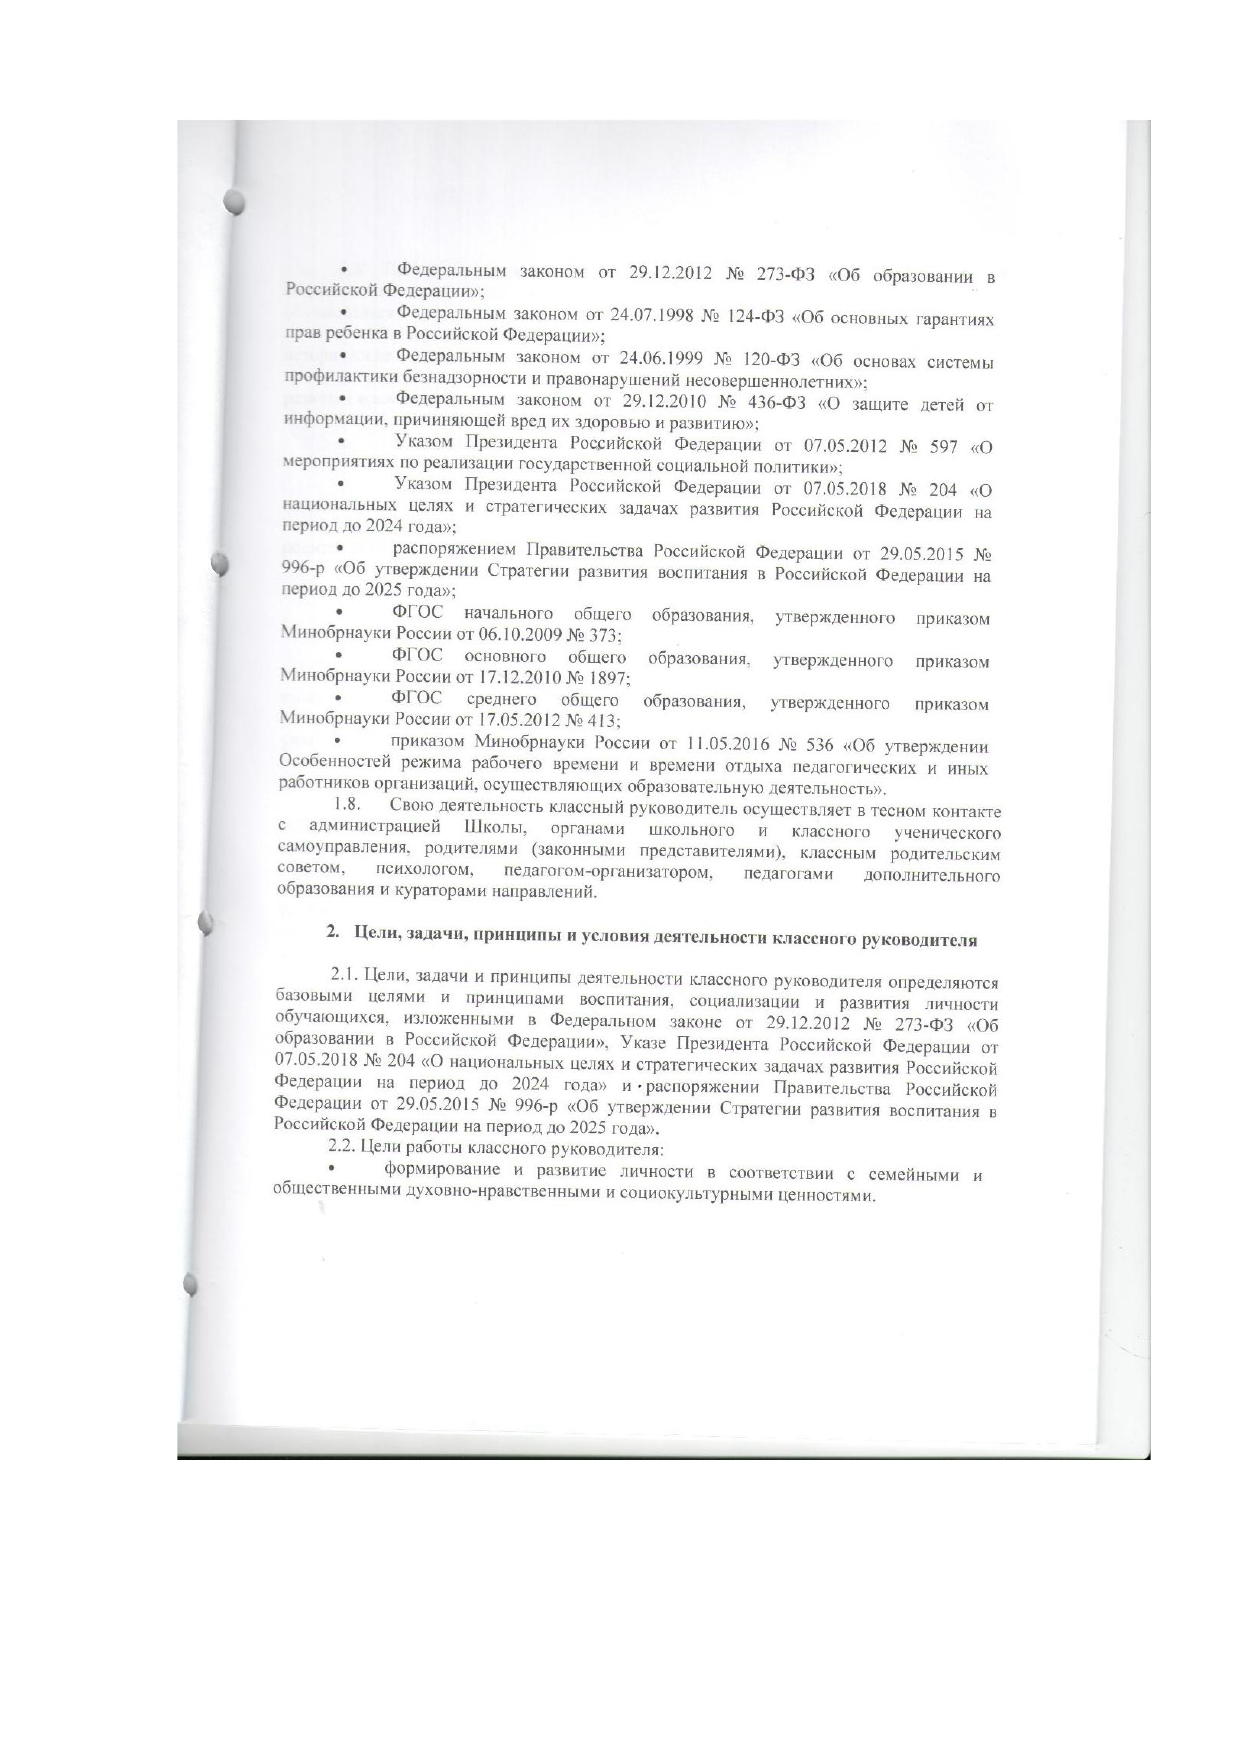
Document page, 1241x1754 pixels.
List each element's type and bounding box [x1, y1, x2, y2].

picture [177, 118, 1151, 1460]
